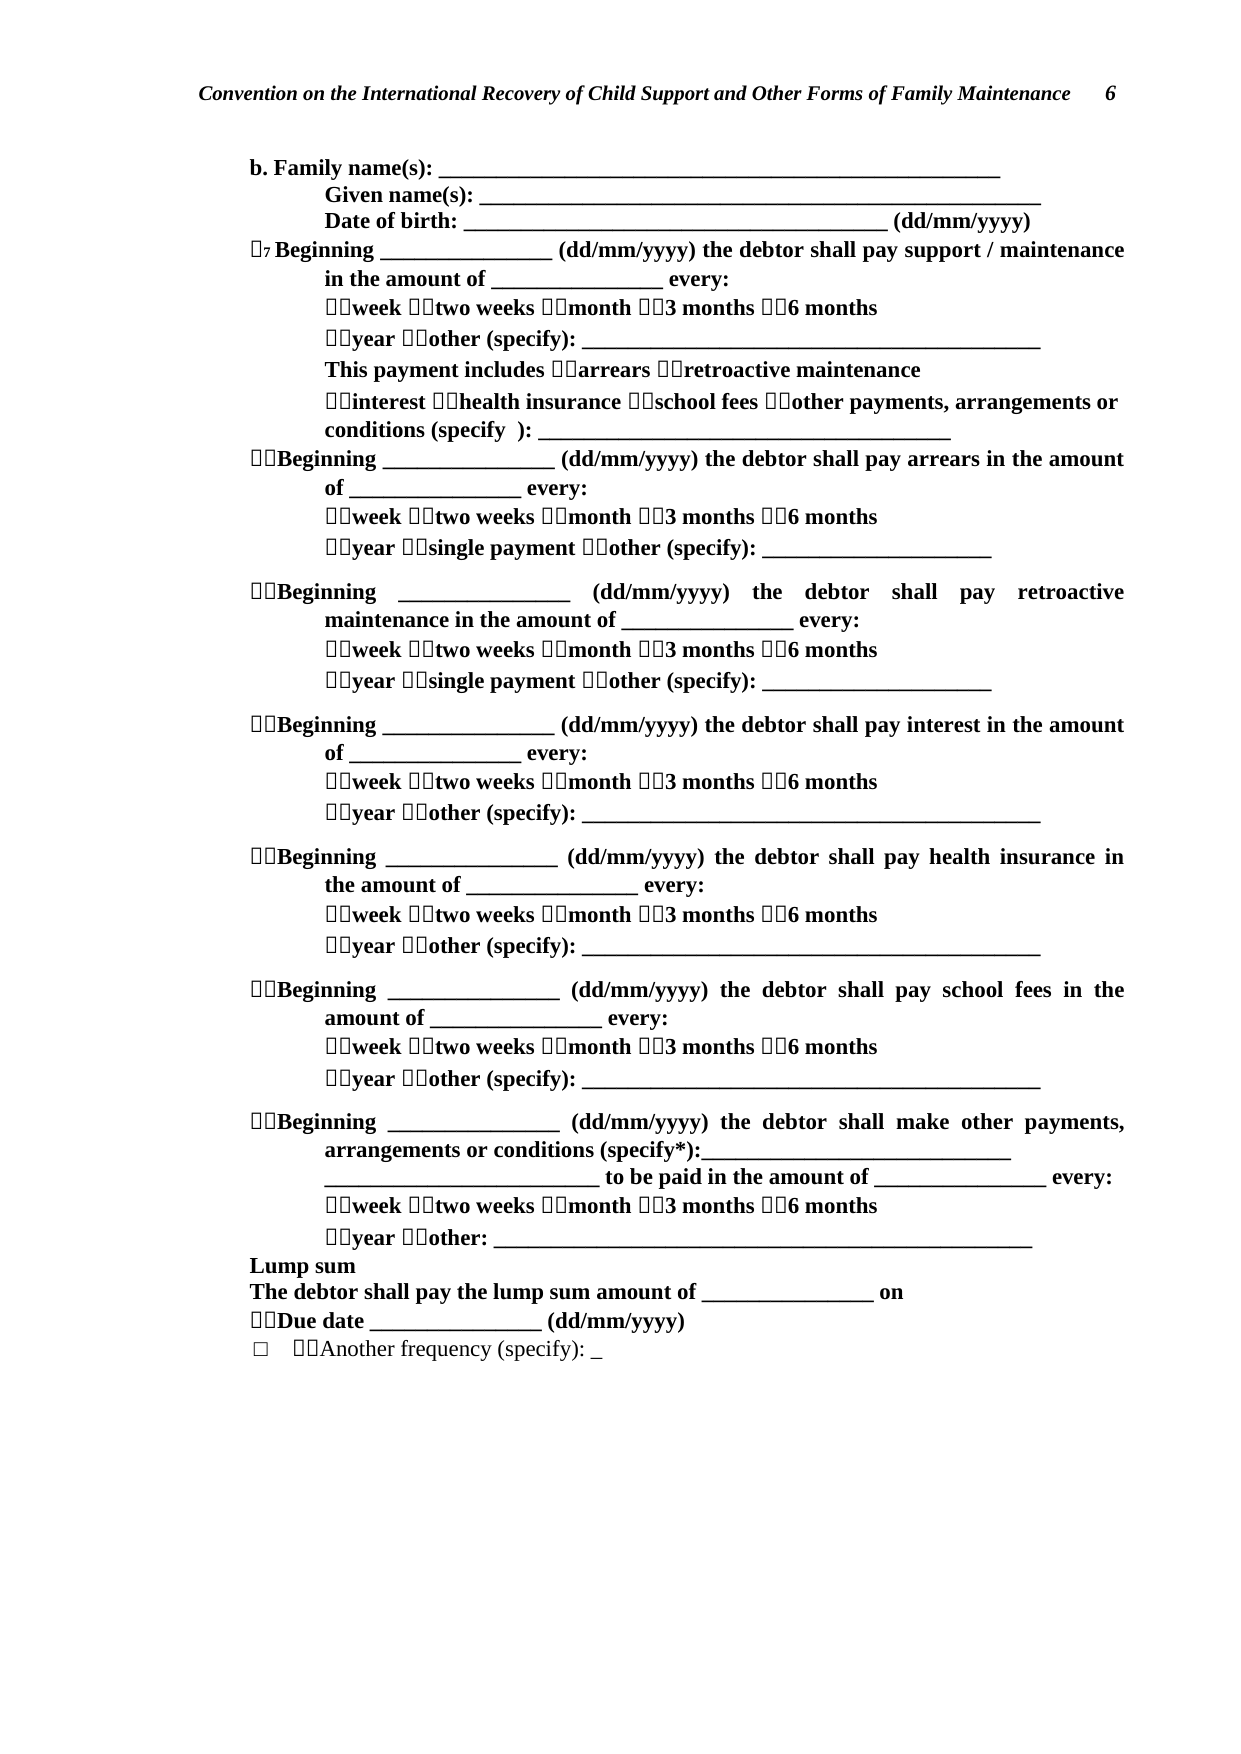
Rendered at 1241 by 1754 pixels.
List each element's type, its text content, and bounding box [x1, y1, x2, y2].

list Another frequency (specify): _ [253, 1336, 1125, 1362]
text year single payment other (specify): ____________________ [324, 531, 1125, 562]
text year other: _______________________________________________ [324, 1221, 1125, 1252]
text Beginning _______________ (dd/mm/yyyy) the debtor shall pay retroactive maintenance in the amount of _______________ every: [249, 575, 1125, 632]
text 7 Beginning _______________ (dd/mm/yyyy) the debtor shall pay support / maintenance in the amount of _______________ every: [249, 233, 1125, 291]
text b. Family name(s): _________________________________________________ [249, 154, 1125, 181]
text year other (specify): ________________________________________ [324, 322, 1125, 353]
text Given name(s): _________________________________________________ [249, 181, 1125, 207]
text week two weeks month 3 months 6 months [324, 291, 1125, 322]
text Beginning _______________ (dd/mm/yyyy) the debtor shall pay school fees in the amount of _______________ every: [249, 973, 1125, 1030]
text Beginning _______________ (dd/mm/yyyy) the debtor shall pay arrears in the amount of _______________ every: [249, 442, 1125, 500]
text The debtor shall pay the lump sum amount of _______________ on [249, 1278, 1125, 1304]
text Beginning _______________ (dd/mm/yyyy) the debtor shall make other payments, arrangements or conditions (specify*):___________________________ [249, 1105, 1125, 1163]
text year other (specify): ________________________________________ [324, 796, 1125, 828]
text This payment includes arrears retroactive maintenance [324, 353, 1125, 385]
text week two weeks month 3 months 6 months [324, 632, 1125, 664]
text Date of birth: _____________________________________ (dd/mm/yyyy) [324, 207, 1125, 233]
text week two weeks month 3 months 6 months [324, 1189, 1125, 1221]
text Due date _______________ (dd/mm/yyyy) [249, 1304, 1125, 1336]
text interest health insurance school fees other payments, arrangements or conditions (specify): ____________________________________ [324, 385, 1125, 442]
text year other (specify): ________________________________________ [324, 929, 1125, 960]
text Beginning _______________ (dd/mm/yyyy) the debtor shall pay interest in the amount of _______________ every: [249, 707, 1125, 765]
text week two weeks month 3 months 6 months [324, 765, 1125, 796]
text year other (specify): ________________________________________ [324, 1062, 1125, 1093]
text year single payment other (specify): ____________________ [324, 664, 1125, 695]
text week two weeks month 3 months 6 months [324, 500, 1125, 531]
text ________________________ to be paid in the amount of _______________ every: [249, 1163, 1125, 1189]
text week two weeks month 3 months 6 months [324, 898, 1125, 929]
text Beginning _______________ (dd/mm/yyyy) the debtor shall pay health insurance in the amount of _______________ every: [249, 840, 1125, 898]
text Lump sum [174, 1252, 1125, 1278]
text week two weeks month 3 months 6 months [324, 1030, 1125, 1062]
